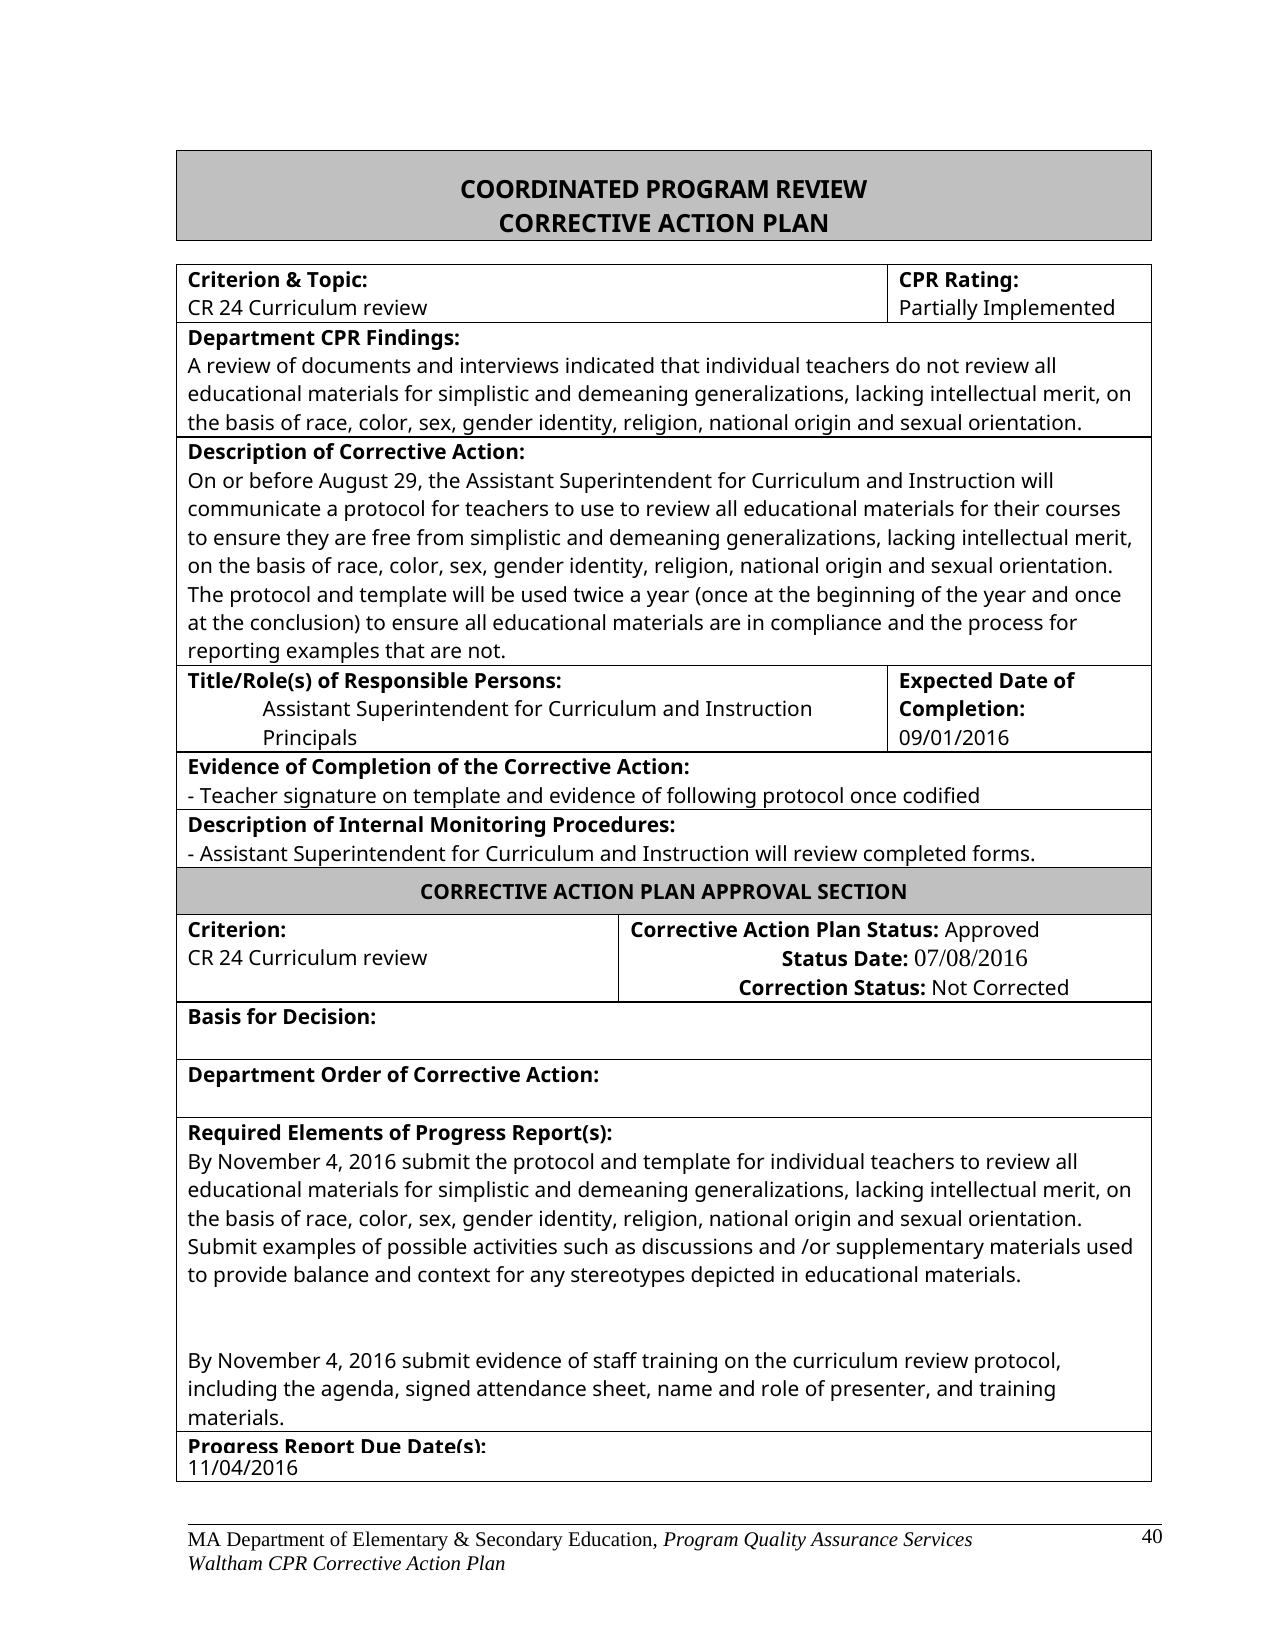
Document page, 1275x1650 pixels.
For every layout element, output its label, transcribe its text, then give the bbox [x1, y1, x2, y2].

table_header COORDINATED PROGRAM REVIEW CORRECTIVE ACTION PLAN [177, 151, 1151, 240]
table_header CPR Rating: Partially Implemented [888, 265, 1151, 322]
table_cell Title/Role(s) of Responsible Persons:  Assistant Superintendent for Curriculum and Instruction  Principals [177, 666, 887, 751]
table_cell Expected Date of Completion: 09/01/2016 [888, 666, 1151, 751]
table_cell Description of Internal Monitoring Procedures: - Assistant Superintendent for Curriculum and Instruction will review completed forms. [177, 810, 1151, 867]
table_cell Corrective Action Plan Status: Approved Status Date: 07/08/2016 Correction Status: Not Corrected [619, 915, 1151, 1001]
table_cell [177, 1432, 1151, 1481]
table_cell Basis for Decision: [177, 1003, 1151, 1059]
table_cell CORRECTIVE ACTION PLAN APPROVAL SECTION [177, 868, 1151, 914]
table_cell Description of Corrective Action: On or before August 29, the Assistant Superintendent for Curriculum and Instruction will communicate a protocol for teachers to use to review all educational materials for their courses to ensure they are free from simplistic and demeaning generalizations, lacking intellectual merit, on the basis of race, color, sex, gender identity, religion, national origin and sexual orientation. The protocol and template will be used twice a year (once at the beginning of the year and once at the conclusion) to ensure all educational materials are in compliance and the process for reporting examples that are not. [177, 438, 1151, 665]
table_cell Department CPR Findings: A review of documents and interviews indicated that individual teachers do not review all educational materials for simplistic and demeaning generalizations, lacking intellectual merit, on the basis of race, color, sex, gender identity, religion, national origin and sexual orientation. [177, 323, 1151, 436]
table_cell Required Elements of Progress Report(s): By November 4, 2016 submit the protocol and template for individual teachers to review all educational materials for simplistic and demeaning generalizations, lacking intellectual merit, on the basis of race, color, sex, gender identity, religion, national origin and sexual orientation. Submit examples of possible activities such as discussions and /or supplementary materials used to provide balance and context for any stereotypes depicted in educational materials. By November 4, 2016 submit evidence of staff training on the curriculum review protocol, including the agenda, signed attendance sheet, name and role of presenter, and training materials. [177, 1118, 1151, 1431]
table_cell Department Order of Corrective Action: [177, 1060, 1151, 1117]
table_header Criterion & Topic: CR 24 Curriculum review [177, 265, 887, 322]
table_cell Criterion: CR 24 Curriculum review [177, 915, 618, 1001]
table_cell Evidence of Completion of the Corrective Action: - Teacher signature on template and evidence of following protocol once codified [177, 753, 1151, 809]
